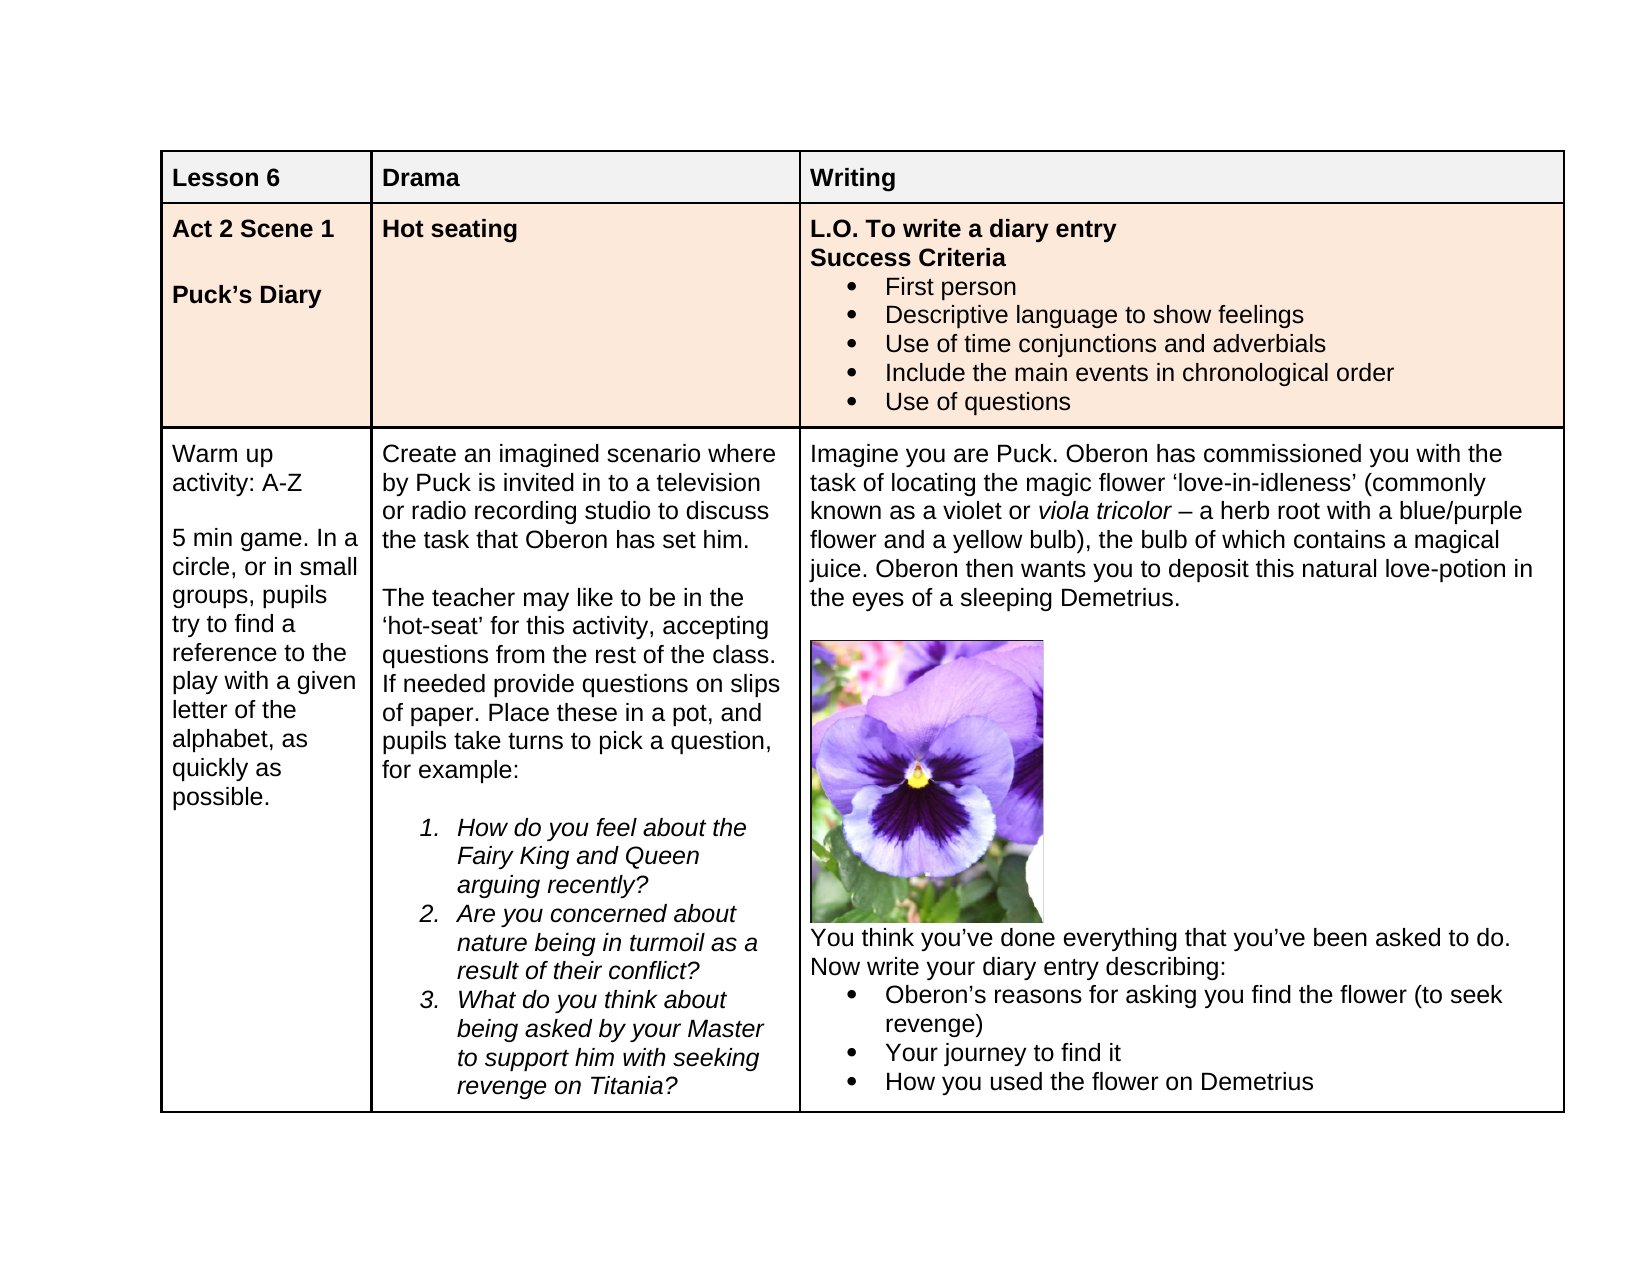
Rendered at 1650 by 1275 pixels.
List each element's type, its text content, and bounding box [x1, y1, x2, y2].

table_header Drama [373, 152, 799, 202]
table_header Writing [801, 152, 1563, 202]
picture [810, 640, 1044, 923]
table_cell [801, 429, 1563, 1111]
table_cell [373, 429, 799, 1111]
table_cell Act 2 Scene 1 Puck’s Diary [163, 204, 370, 426]
table_cell L.O. To write a diary entry Success Criteria First person Descriptive language to show feelings Use of time conjunctions and adverbials Include the main events in chronological order Use of questions [801, 204, 1563, 426]
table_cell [163, 429, 370, 1111]
table_header Lesson 6 [163, 152, 370, 202]
table_cell Hot seating [373, 204, 799, 426]
